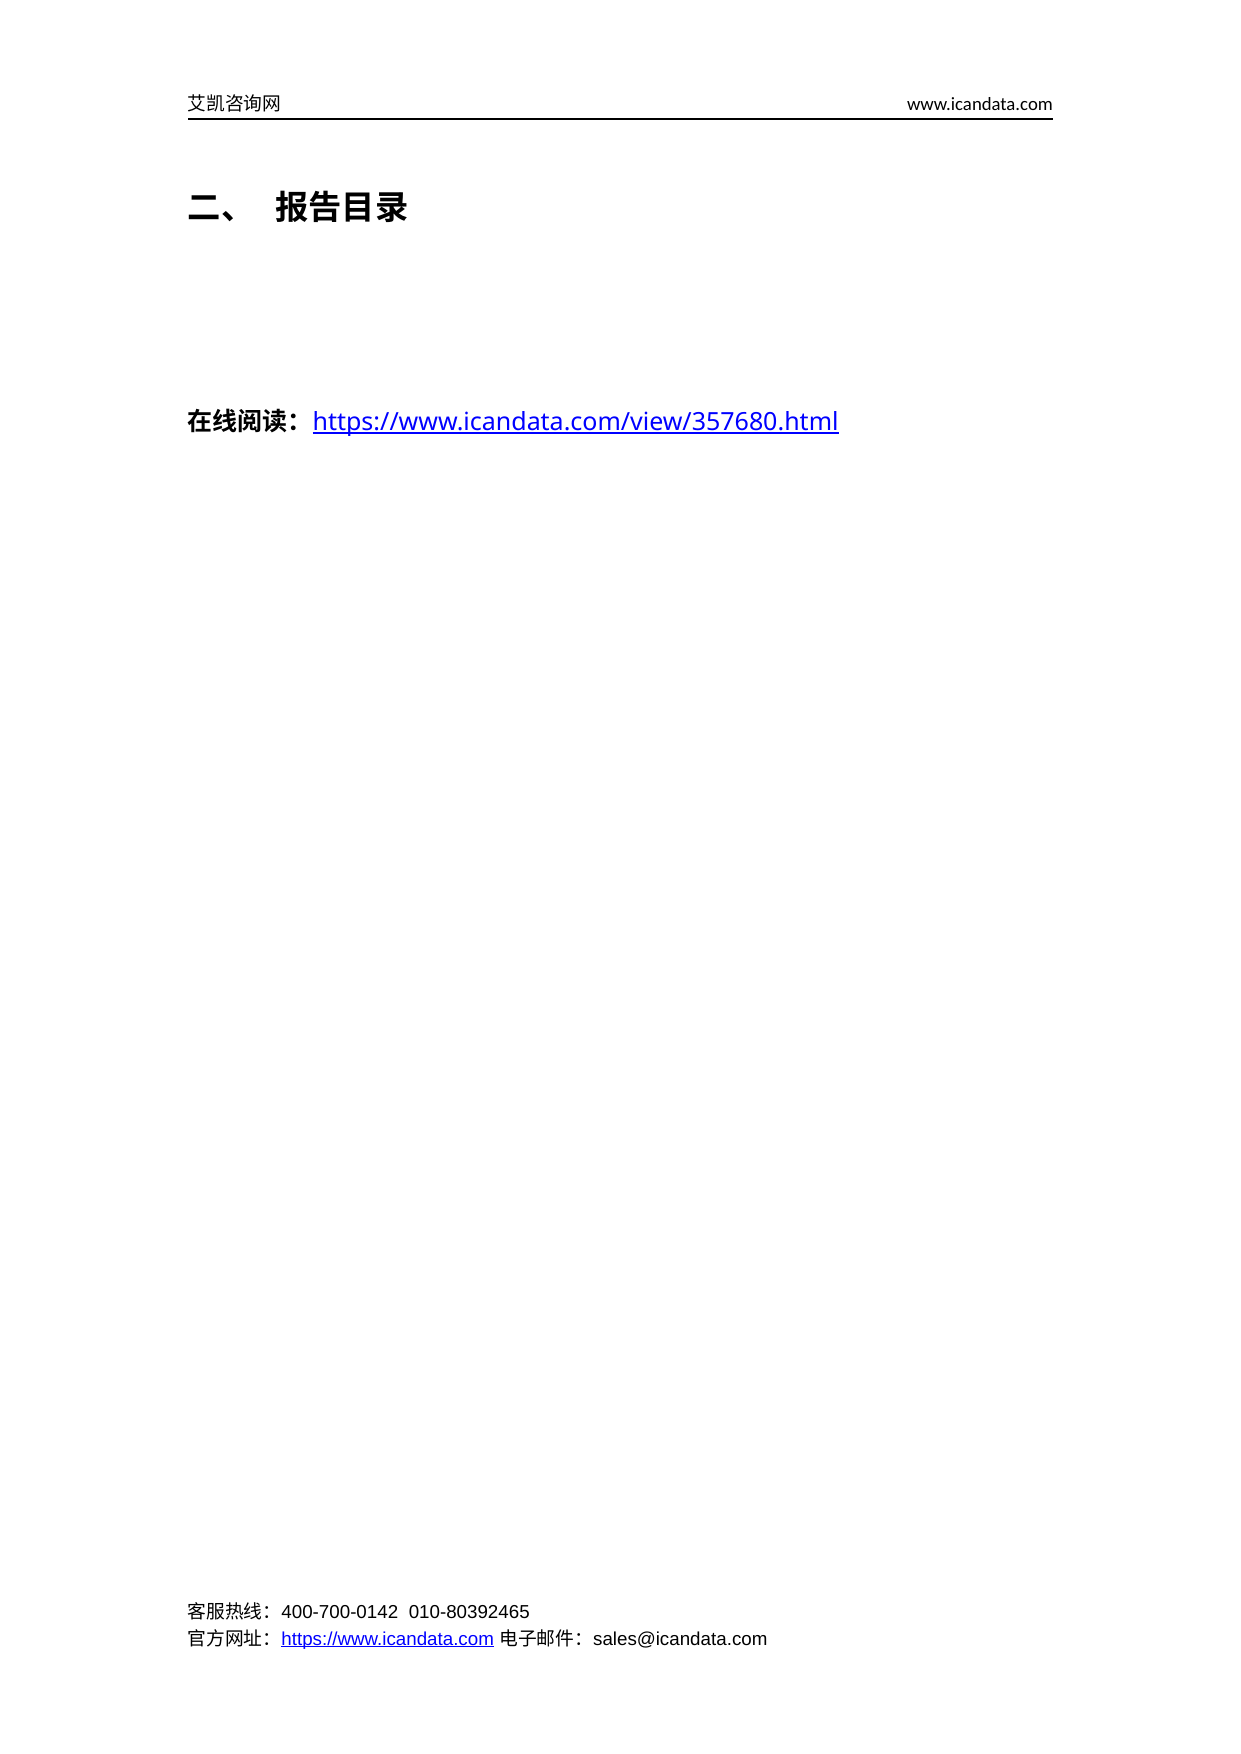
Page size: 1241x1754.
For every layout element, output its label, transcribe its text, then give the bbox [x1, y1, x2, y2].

subtitle 报告目录 [187, 172, 1053, 237]
text 在线阅读：https://www.icandata.com/view/357680.html [187, 387, 1053, 452]
